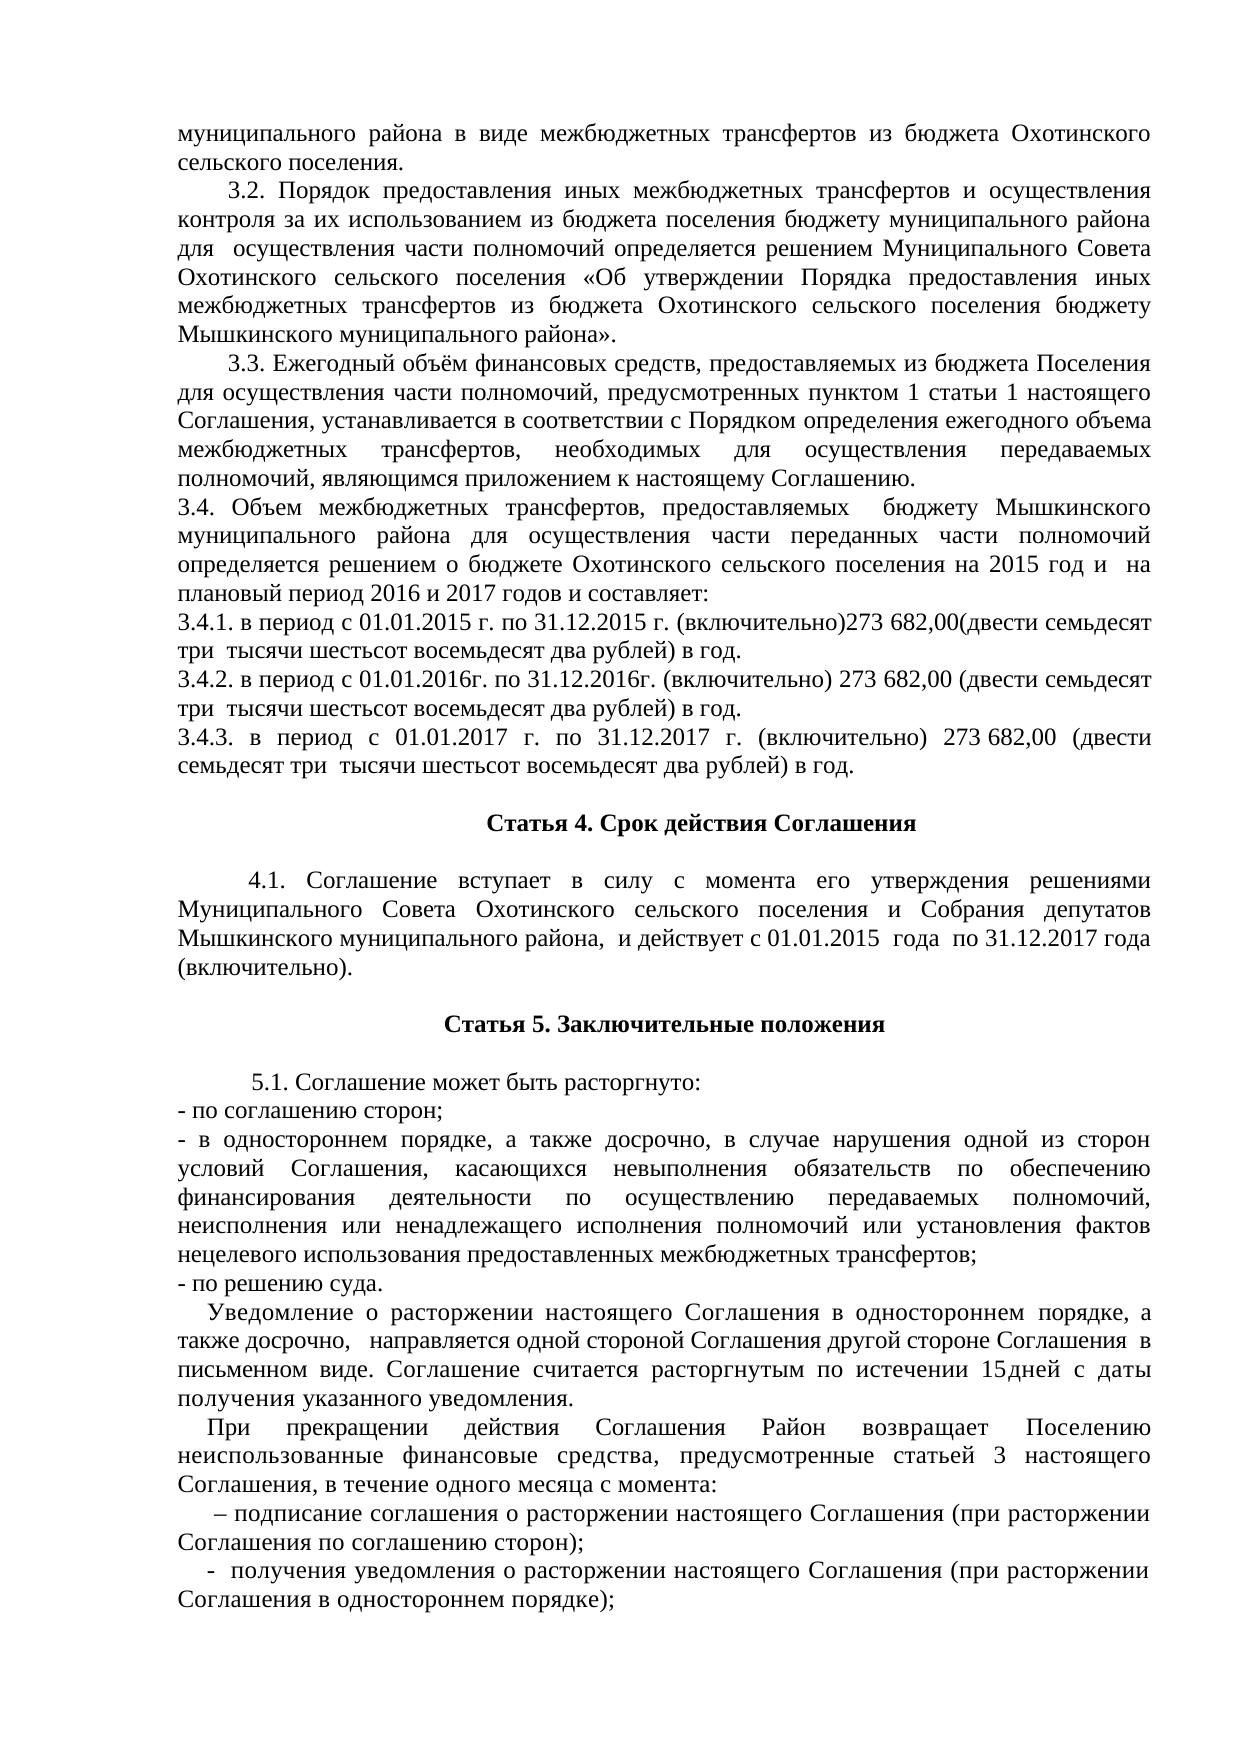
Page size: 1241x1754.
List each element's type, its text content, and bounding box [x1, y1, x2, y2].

text 4.1. Соглашение вступает в силу с момента его утверждения решениями Муниципального Совета Охотинского сельского поселения и Собрания депутатов Мышкинского муниципального района, и действует с 01.01.2015 года по 31.12.2017 года (включительно). [177, 866, 1152, 981]
text 3.3. Ежегодный объём финансовых средств, предоставляемых из бюджета Поселения для осуществления части полномочий, предусмотренных пунктом 1 статьи 1 настоящего Соглашения, устанавливается в соответствии с Порядком определения ежегодного объема межбюджетных трансфертов, необходимых для осуществления передаваемых полномочий, являющимся приложением к настоящему Соглашению. [177, 348, 1152, 492]
text 3.4. Объем межбюджетных трансфертов, предоставляемых бюджету Мышкинского муниципального района для осуществления части переданных части полномочий определяется решением о бюджете Охотинского сельского поселения на 2015 год и на плановый период 2016 и 2017 годов и составляет: [177, 492, 1152, 607]
text Статья 4. Срок действия Соглашения [177, 808, 1152, 837]
text - по соглашению сторон; [177, 1096, 1152, 1124]
text - по решению суда. [177, 1268, 1152, 1297]
text - в одностороннем порядке, а также досрочно, в случае нарушения одной из сторон условий Соглашения, касающихся невыполнения обязательств по обеспечению финансирования деятельности по осуществлению передаваемых полномочий, неисполнения или ненадлежащего исполнения полномочий или установления фактов нецелевого использования предоставленных межбюджетных трансфертов; [177, 1124, 1152, 1268]
text – подписание соглашения о расторжении настоящего Соглашения (при расторжении Соглашения по соглашению сторон); [177, 1498, 1152, 1556]
text Статья 5. Заключительные положения [177, 1009, 1152, 1038]
text 3.2. Порядок предоставления иных межбюджетных трансфертов и осуществления контроля за их использованием из бюджета поселения бюджету муниципального района для осуществления части полномочий определяется решением Муниципального Совета Охотинского сельского поселения «Об утверждении Порядка предоставления иных межбюджетных трансфертов из бюджета Охотинского сельского поселения бюджету Мышкинского муниципального района». [177, 176, 1152, 348]
text Уведомление о расторжении настоящего Соглашения в одностороннем порядке, а также досрочно, направляется одной стороной Соглашения другой стороне Соглашения в письменном виде. Соглашение считается расторгнутым по истечении 15дней с даты получения указанного уведомления. [177, 1297, 1152, 1412]
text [177, 118, 1152, 176]
text 3.4.3. в период с 01.01.2017 г. по 31.12.2017 г. (включительно) 273 682,00 (двести семьдесят три тысячи шестьсот восемьдесят два рублей) в год. [177, 722, 1152, 779]
text При прекращении действия Соглашения Район возвращает Поселению неиспользованные финансовые средства, предусмотренные статьей 3 настоящего Соглашения, в течение одного месяца с момента: [177, 1412, 1152, 1498]
text 3.4.2. в период с 01.01.2016г. по 31.12.2016г. (включительно) 273 682,00 (двести семьдесят три тысячи шестьсот восемьдесят два рублей) в год. [177, 664, 1152, 722]
text 5.1. Соглашение может быть расторгнуто: [177, 1067, 1152, 1096]
text 3.4.1. в период с 01.01.2015 г. по 31.12.2015 г. (включительно)273 682,00(двести семьдесят три тысячи шестьсот восемьдесят два рублей) в год. [177, 607, 1152, 664]
text - получения уведомления о расторжении настоящего Соглашения (при расторжении Соглашения в одностороннем порядке); [177, 1556, 1152, 1613]
